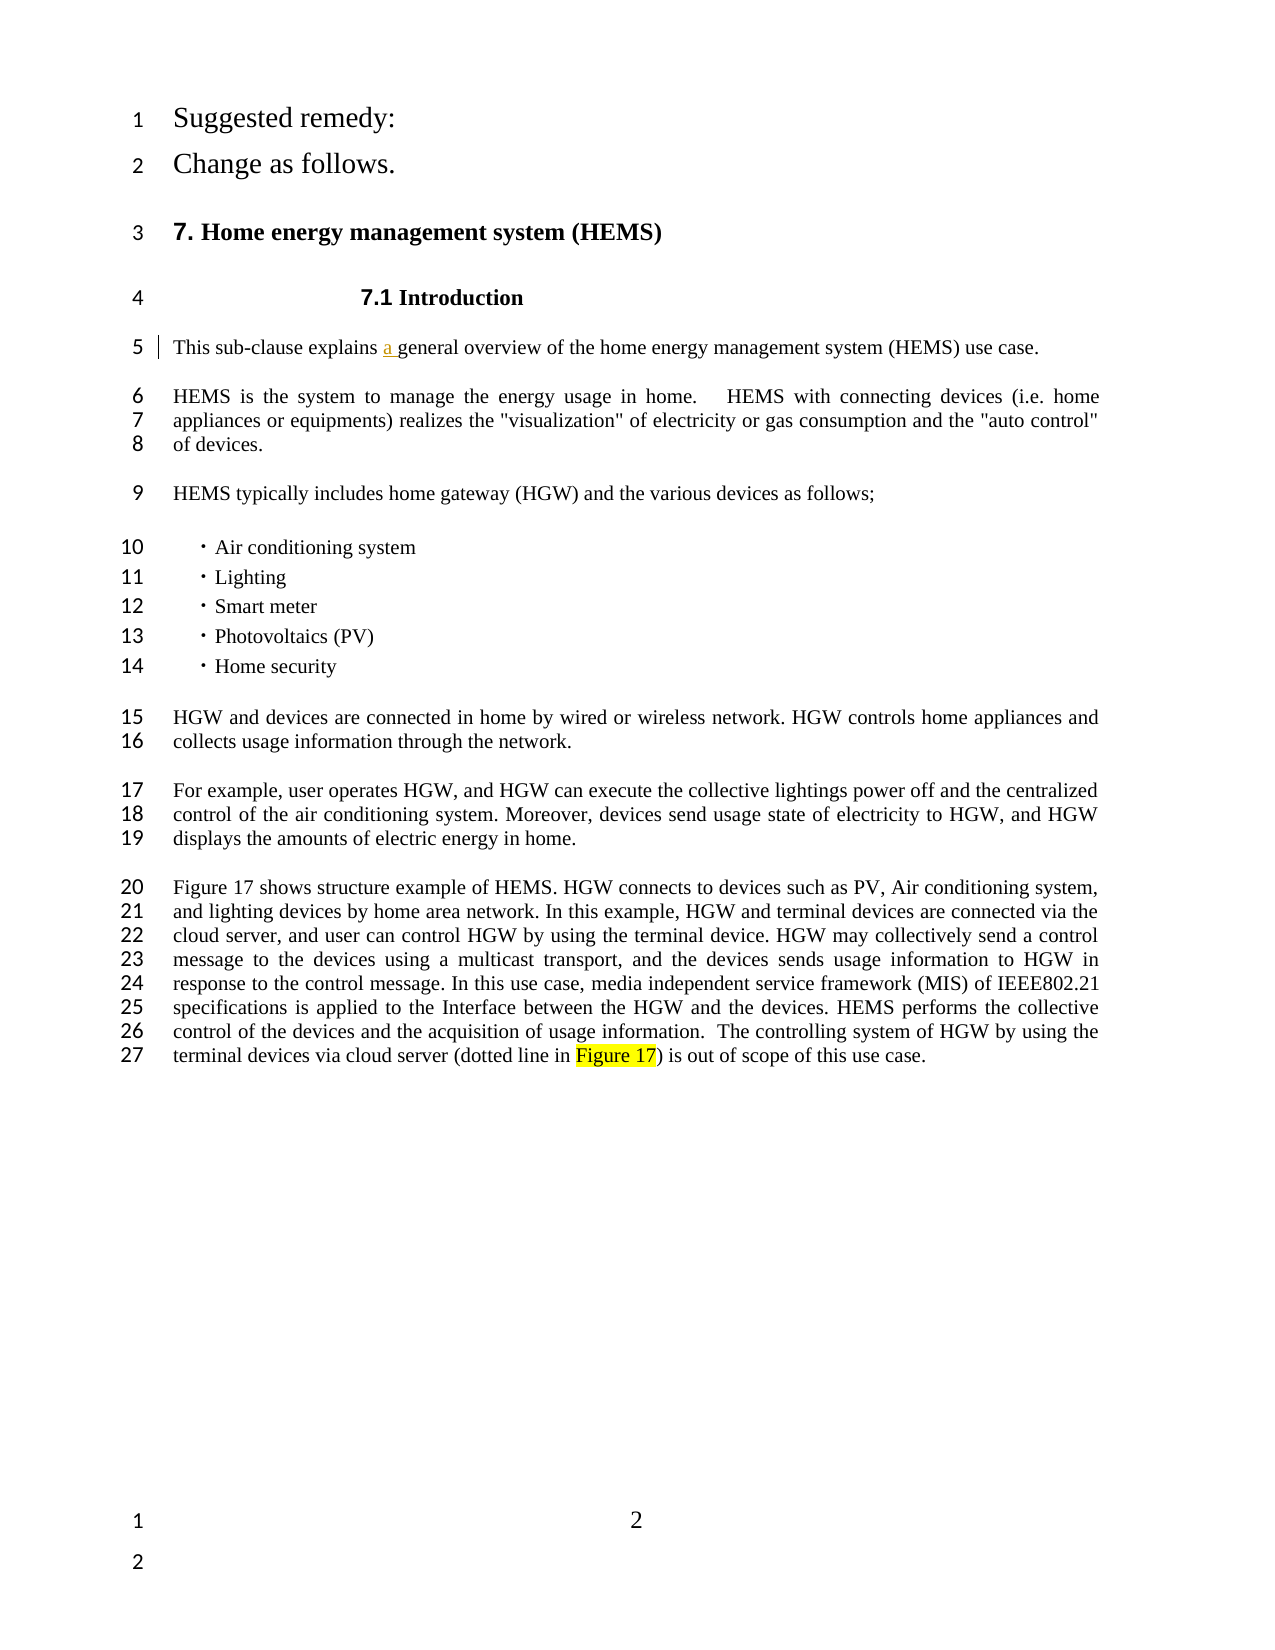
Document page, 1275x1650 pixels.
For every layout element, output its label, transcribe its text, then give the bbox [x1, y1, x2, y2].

text Figure 17 shows structure example of HEMS. HGW connects to devices such as PV, Air conditioning system, and lighting devices by home area network. In this example, HGW and terminal devices are connected via the cloud server, and user can control HGW by using the terminal device. HGW may collectively send a control message to the devices using a multicast transport, and the devices sends usage information to HGW in response to the control message. In this use case, media independent service framework (MIS) of IEEE802.21 specifications is applied to the Interface between the HGW and the devices. HEMS performs the collective control of the devices and the acquisition of usage information. The controlling system of HGW by using the terminal devices via cloud server (dotted line in Figure 17) is out of scope of this use case. [173, 875, 1100, 1067]
text ・Air conditioning system [173, 530, 1100, 560]
text This sub-clause explains general overview of the home energy management system (HEMS) use case. [173, 335, 1100, 359]
text For example, user operates HGW, and HGW can execute the collective lightings power off and the centralized control of the air conditioning system. Moreover, devices send usage state of electricity to HGW, and HGW displays the amounts of electric energy in home. [173, 778, 1100, 850]
text ・Photovoltaics (PV) [173, 620, 1100, 650]
text Suggested remedy: [173, 100, 1100, 133]
list Home energy management system (HEMS) [173, 217, 1100, 246]
text HEMS typically includes home gateway (HGW) and the various devices as follows; [173, 481, 1100, 505]
text HGW and devices are connected in home by wired or wireless network. HGW controls home appliances and collects usage information through the network. [173, 705, 1100, 753]
text ・Smart meter [173, 590, 1100, 620]
text ・Lighting [173, 560, 1100, 590]
text Change as follows. [173, 146, 1100, 179]
list Introduction [360, 283, 1100, 310]
text HEMS is the system to manage the energy usage in home. HEMS with connecting devices (i.e. home appliances or equipments) realizes the "visualization" of electricity or gas consumption and the "auto control" of devices. [173, 384, 1100, 456]
text ・Home security [173, 650, 1100, 680]
